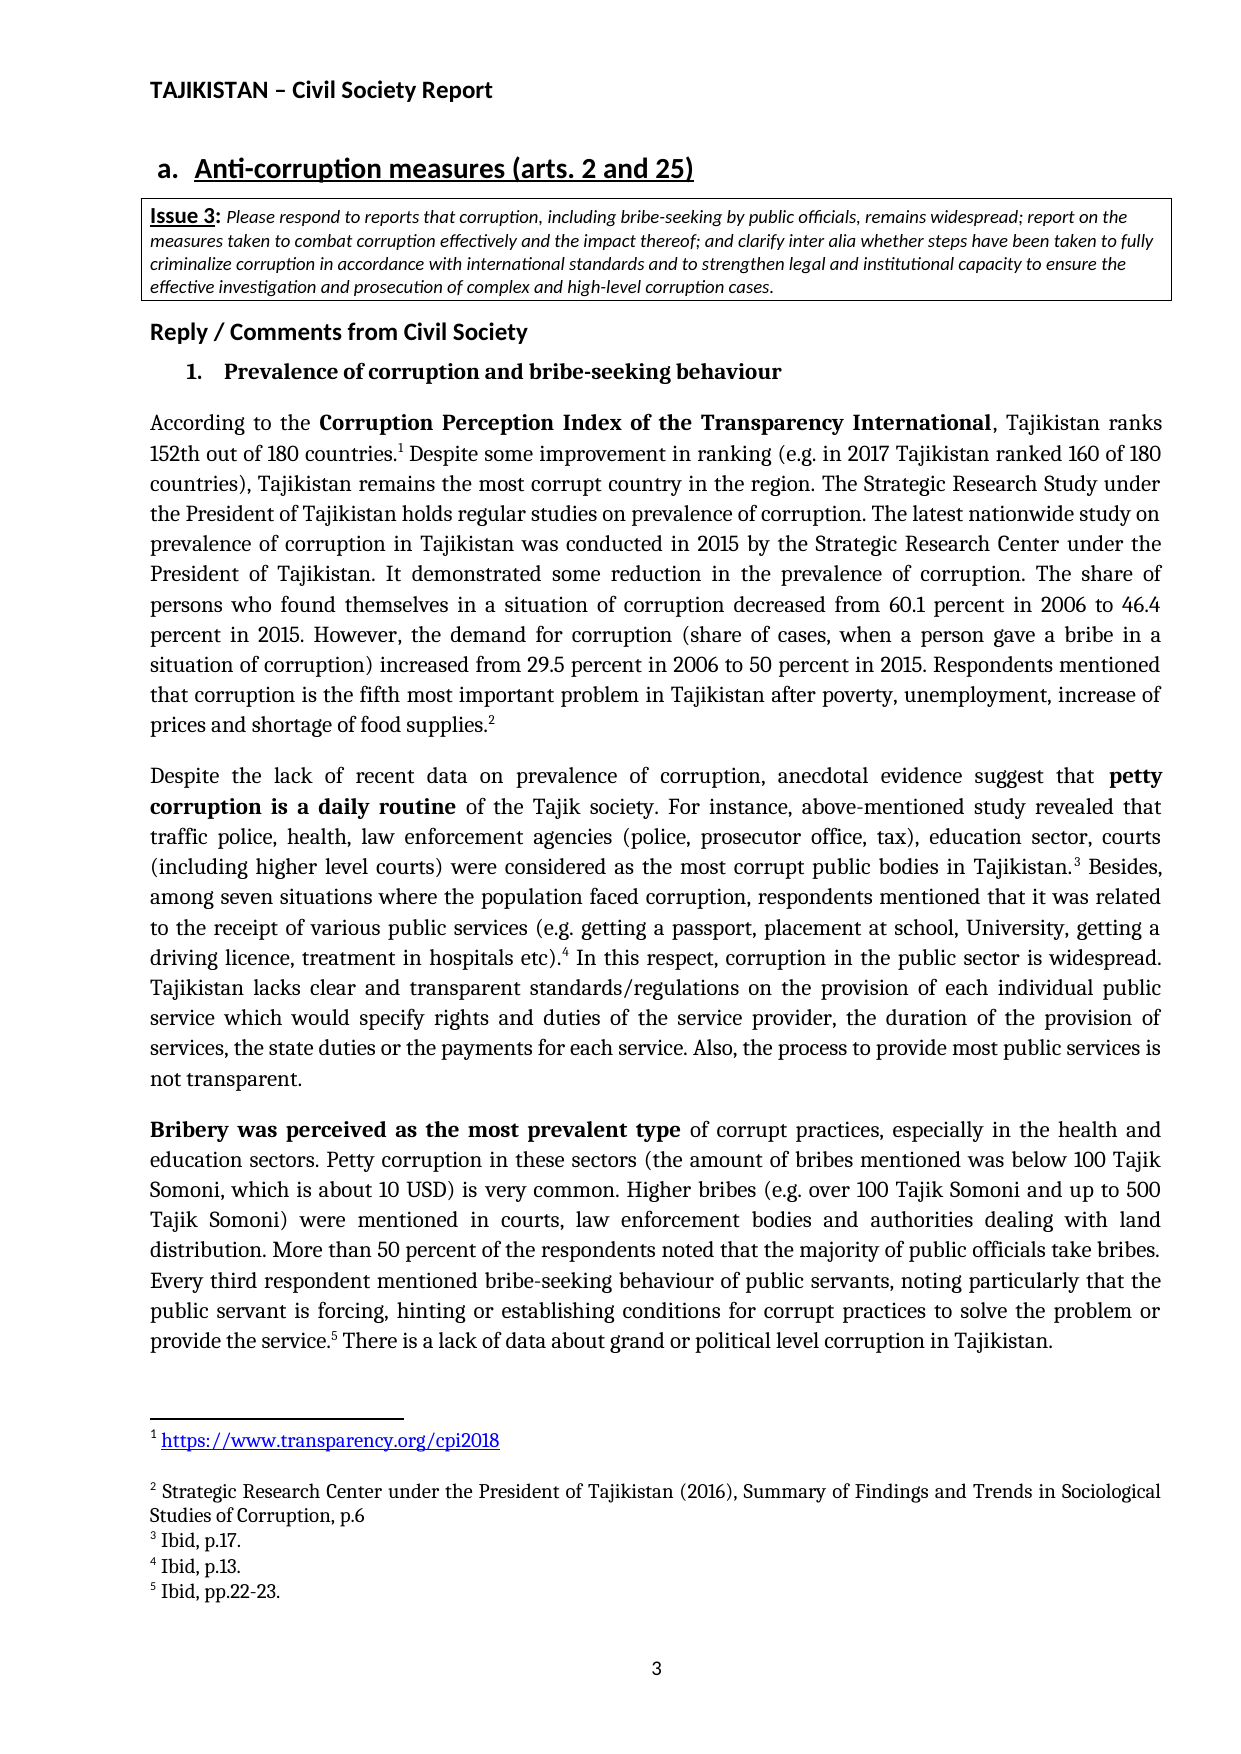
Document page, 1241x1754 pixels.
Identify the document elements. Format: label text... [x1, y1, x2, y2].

list Anti-corruption measures (arts. 2 and 25) [157, 150, 1162, 186]
text Bribery was perceived as the most prevalent type of corrupt practices, especially in the health and education sectors. Petty corruption in these sectors (the amount of bribes mentioned was below 100 Tajik Somoni, which is about 10 USD) is very common. Higher bribes (e.g. over 100 Tajik Somoni and up to 500 Tajik Somoni) were mentioned in courts, law enforcement bodies and authorities dealing with land distribution. More than 50 percent of the respondents noted that the majority of public officials take bribes. Every third respondent mentioned bribe-seeking behaviour of public servants, noting particularly that the public servant is forcing, hinting or establishing conditions for corrupt practices to solve the problem or provide the service. There is a lack of data about grand or political level corruption in Tajikistan. [150, 1116, 1162, 1354]
list Prevalence of corruption and bribe-seeking behaviour [186, 359, 1162, 386]
text Despite the lack of recent data on prevalence of corruption, anecdotal evidence suggest that petty corruption is a daily routine of the Tajik society. For instance, above-mentioned study revealed that traffic police, health, law enforcement agencies (police, prosecutor office, tax), education sector, courts (including higher level courts) were considered as the most corrupt public bodies in Tajikistan. Besides, among seven situations where the population faced corruption, respondents mentioned that it was related to the receipt of various public services (e.g. getting a passport, placement at school, University, getting a driving licence, treatment in hospitals etc). In this respect, corruption in the public sector is widespread. Tajikistan lacks clear and transparent standards/regulations on the provision of each individual public service which would specify rights and duties of the service provider, the duration of the provision of services, the state duties or the payments for each service. Also, the process to provide most public services is not transparent. [150, 763, 1162, 1092]
text Issue 3: Please respond to reports that corruption, including bribe-seeking by public officials, remains widespread; report on the measures taken to combat corruption effectively and the impact thereof; and clarify inter alia whether steps have been taken to fully criminalize corruption in accordance with international standards and to strengthen legal and institutional capacity to ensure the effective investigation and prosecution of complex and high-level corruption cases. [142, 199, 1171, 300]
text Reply / Comments from Civil Society [150, 316, 1162, 347]
text According to the Corruption Perception Index of the Transparency International, Tajikistan ranks 152th out of 180 countries. Despite some improvement in ranking (e.g. in 2017 Tajikistan ranked 160 of 180 countries), Tajikistan remains the most corrupt country in the region. The Strategic Research Study under the President of Tajikistan holds regular studies on prevalence of corruption. The latest nationwide study on prevalence of corruption in Tajikistan was conducted in 2015 by the Strategic Research Center under the President of Tajikistan. It demonstrated some reduction in the prevalence of corruption. The share of persons who found themselves in a situation of corruption decreased from 60.1 percent in 2006 to 46.4 percent in 2015. However, the demand for corruption (share of cases, when a person gave a bribe in a situation of corruption) increased from 29.5 percent in 2006 to 50 percent in 2015. Respondents mentioned that corruption is the fifth most important problem in Tajikistan after poverty, unemployment, increase of prices and shortage of food supplies. [150, 410, 1162, 739]
